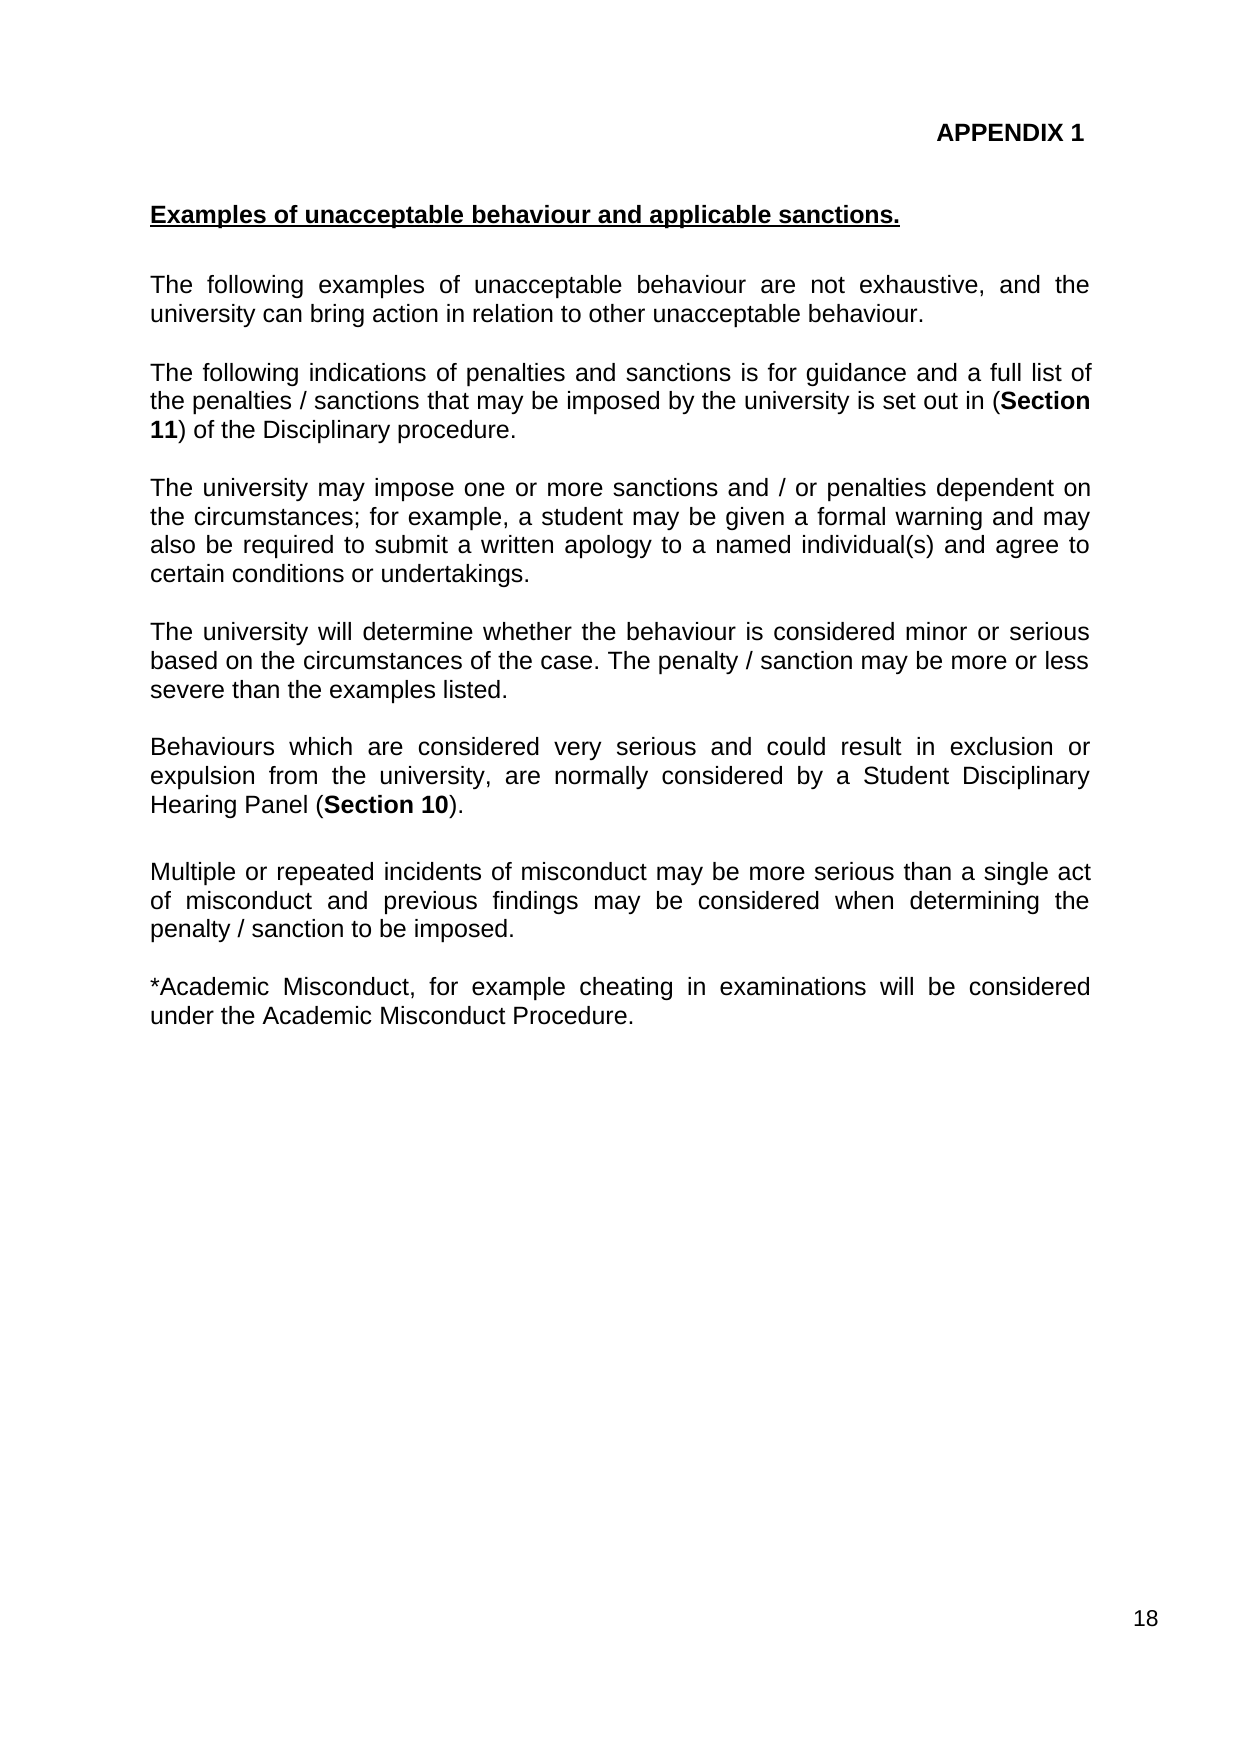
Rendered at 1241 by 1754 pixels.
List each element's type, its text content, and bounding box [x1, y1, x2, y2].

text The following indications of penalties and sanctions is for guidance and a full list of the penalties / sanctions that may be imposed by the university is set out in (Section 11) of the Disciplinary procedure. [150, 358, 1092, 444]
text The university will determine whether the behaviour is considered minor or serious based on the circumstances of the case. The penalty / sanction may be more or less severe than the examples listed. [150, 617, 1092, 704]
text Behaviours which are considered very serious and could result in exclusion or expulsion from the university, are normally considered by a Student Disciplinary Hearing Panel (Section 10). [150, 732, 1092, 819]
text Examples of unacceptable behaviour and applicable sanctions. [150, 201, 1211, 229]
text APPENDIX 1 [150, 118, 1084, 147]
text The university may impose one or more sanctions and / or penalties dependent on the circumstances; for example, a student may be given a formal warning and may also be required to submit a written apology to a named individual(s) and agree to certain conditions or undertakings. [150, 473, 1092, 588]
text The following examples of unacceptable behaviour are not exhaustive, and the university can bring action in relation to other unacceptable behaviour. [150, 271, 1092, 328]
text Multiple or repeated incidents of misconduct may be more serious than a single act of misconduct and previous findings may be considered when determining the penalty / sanction to be imposed. [150, 857, 1092, 943]
text *Academic Misconduct, for example cheating in examinations will be considered under the Academic Misconduct Procedure. [150, 972, 1092, 1029]
